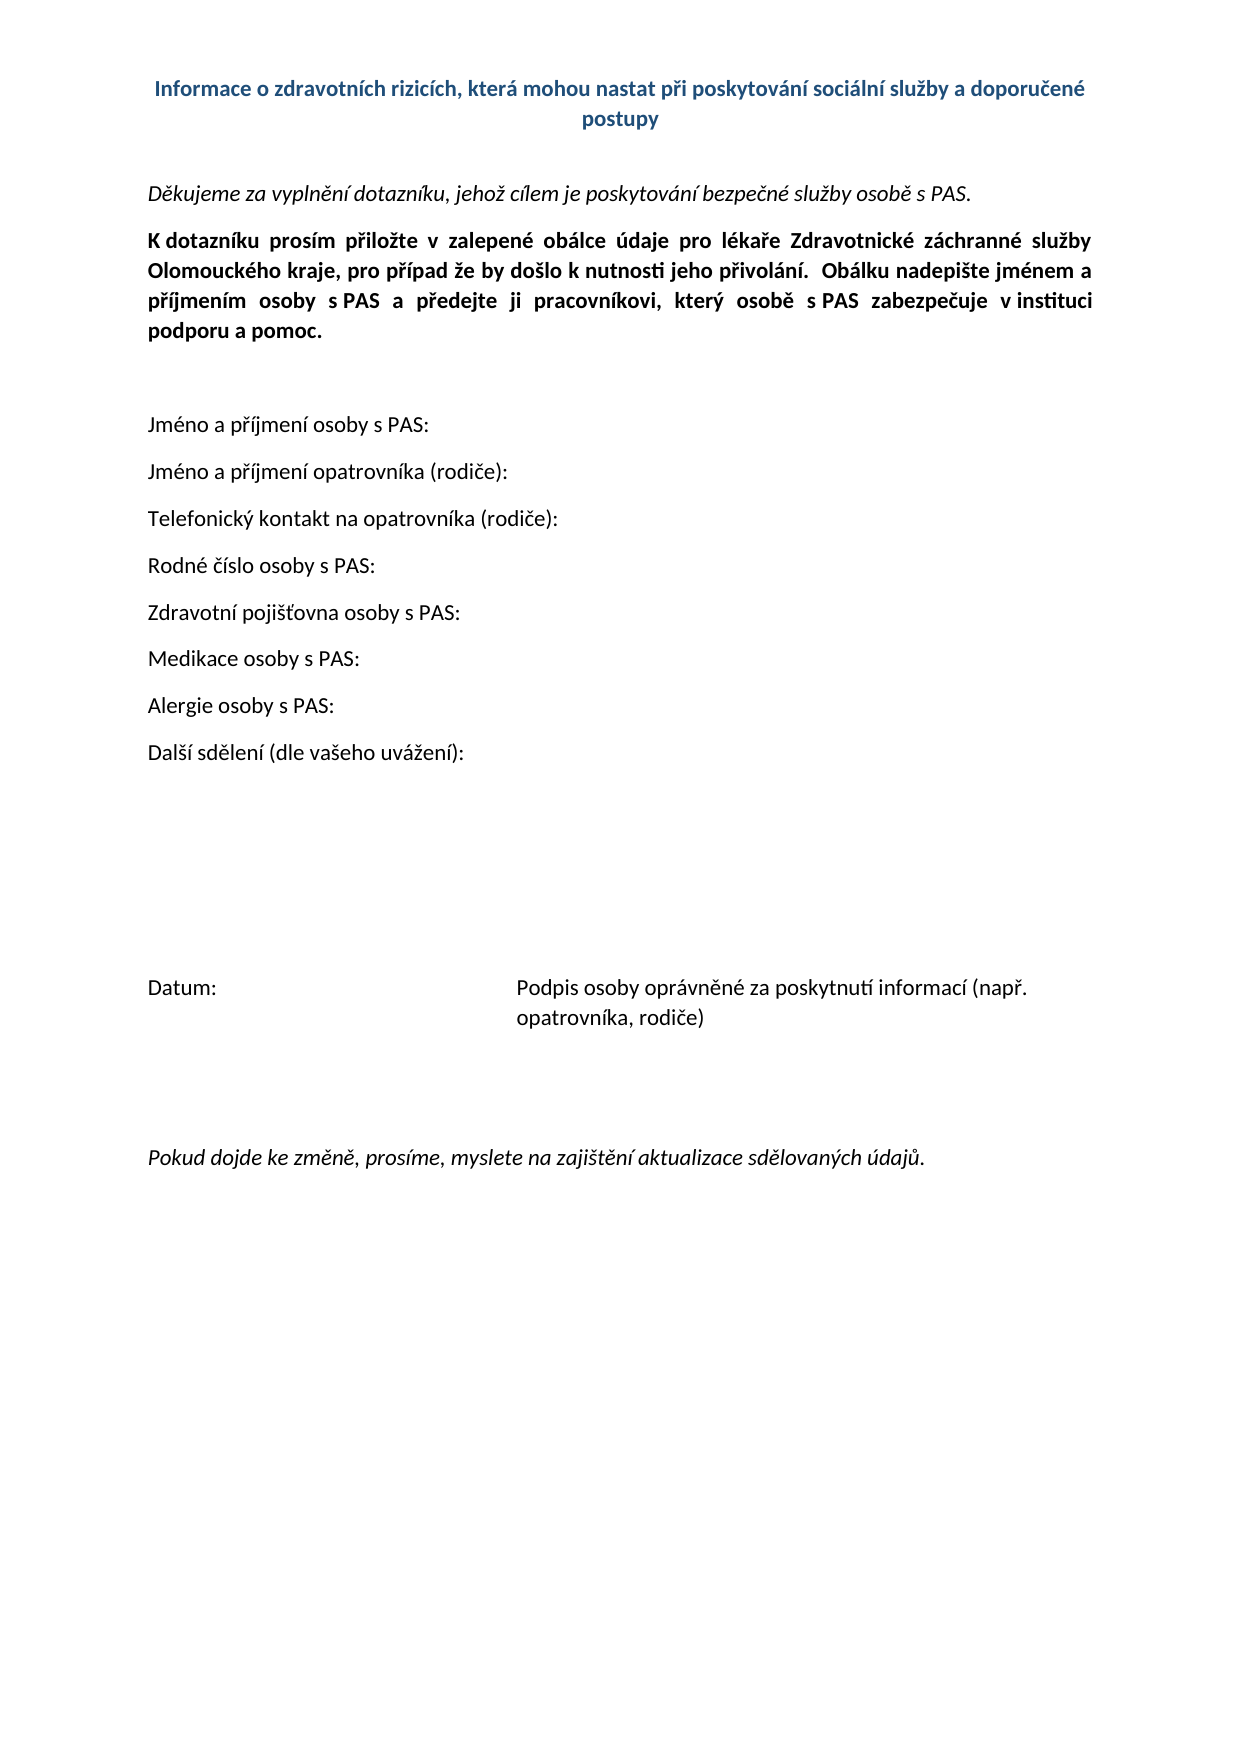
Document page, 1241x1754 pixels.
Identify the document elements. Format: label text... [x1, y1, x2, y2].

text Medikace osoby s PAS: [148, 644, 1093, 672]
text Alergie osoby s PAS: [148, 691, 1093, 719]
text Rodné číslo osoby s PAS: [148, 551, 1093, 579]
text Telefonický kontakt na opatrovníka (rodiče): [148, 504, 1093, 532]
text Pokud dojde ke změně, prosíme, myslete na zajištění aktualizace sdělovaných údajů. [148, 1143, 1093, 1171]
text Děkujeme za vyplnění dotazníku, jehož cílem je poskytování bezpečné služby osobě s PAS. [148, 179, 1093, 207]
text Zdravotní pojišťovna osoby s PAS: [148, 598, 1093, 626]
text K dotazníku prosím přiložte v zalepené obálce údaje pro lékaře Zdravotnické záchranné služby Olomouckého kraje, pro případ že by došlo k nutnosti jeho přivolání. Obálku nadepište jménem a příjmením osoby s PAS a předejte ji pracovníkovi, který osobě s PAS zabezpečuje v instituci podporu a pomoc. [148, 226, 1093, 344]
text Datum: Podpis osoby oprávněné za poskytnutí informací (např. opatrovníka, rodiče) [148, 973, 1093, 1031]
text Další sdělení (dle vašeho uvážení): [148, 738, 1093, 766]
text Jméno a příjmení osoby s PAS: [148, 410, 1093, 438]
text Jméno a příjmení opatrovníka (rodiče): [148, 457, 1093, 485]
